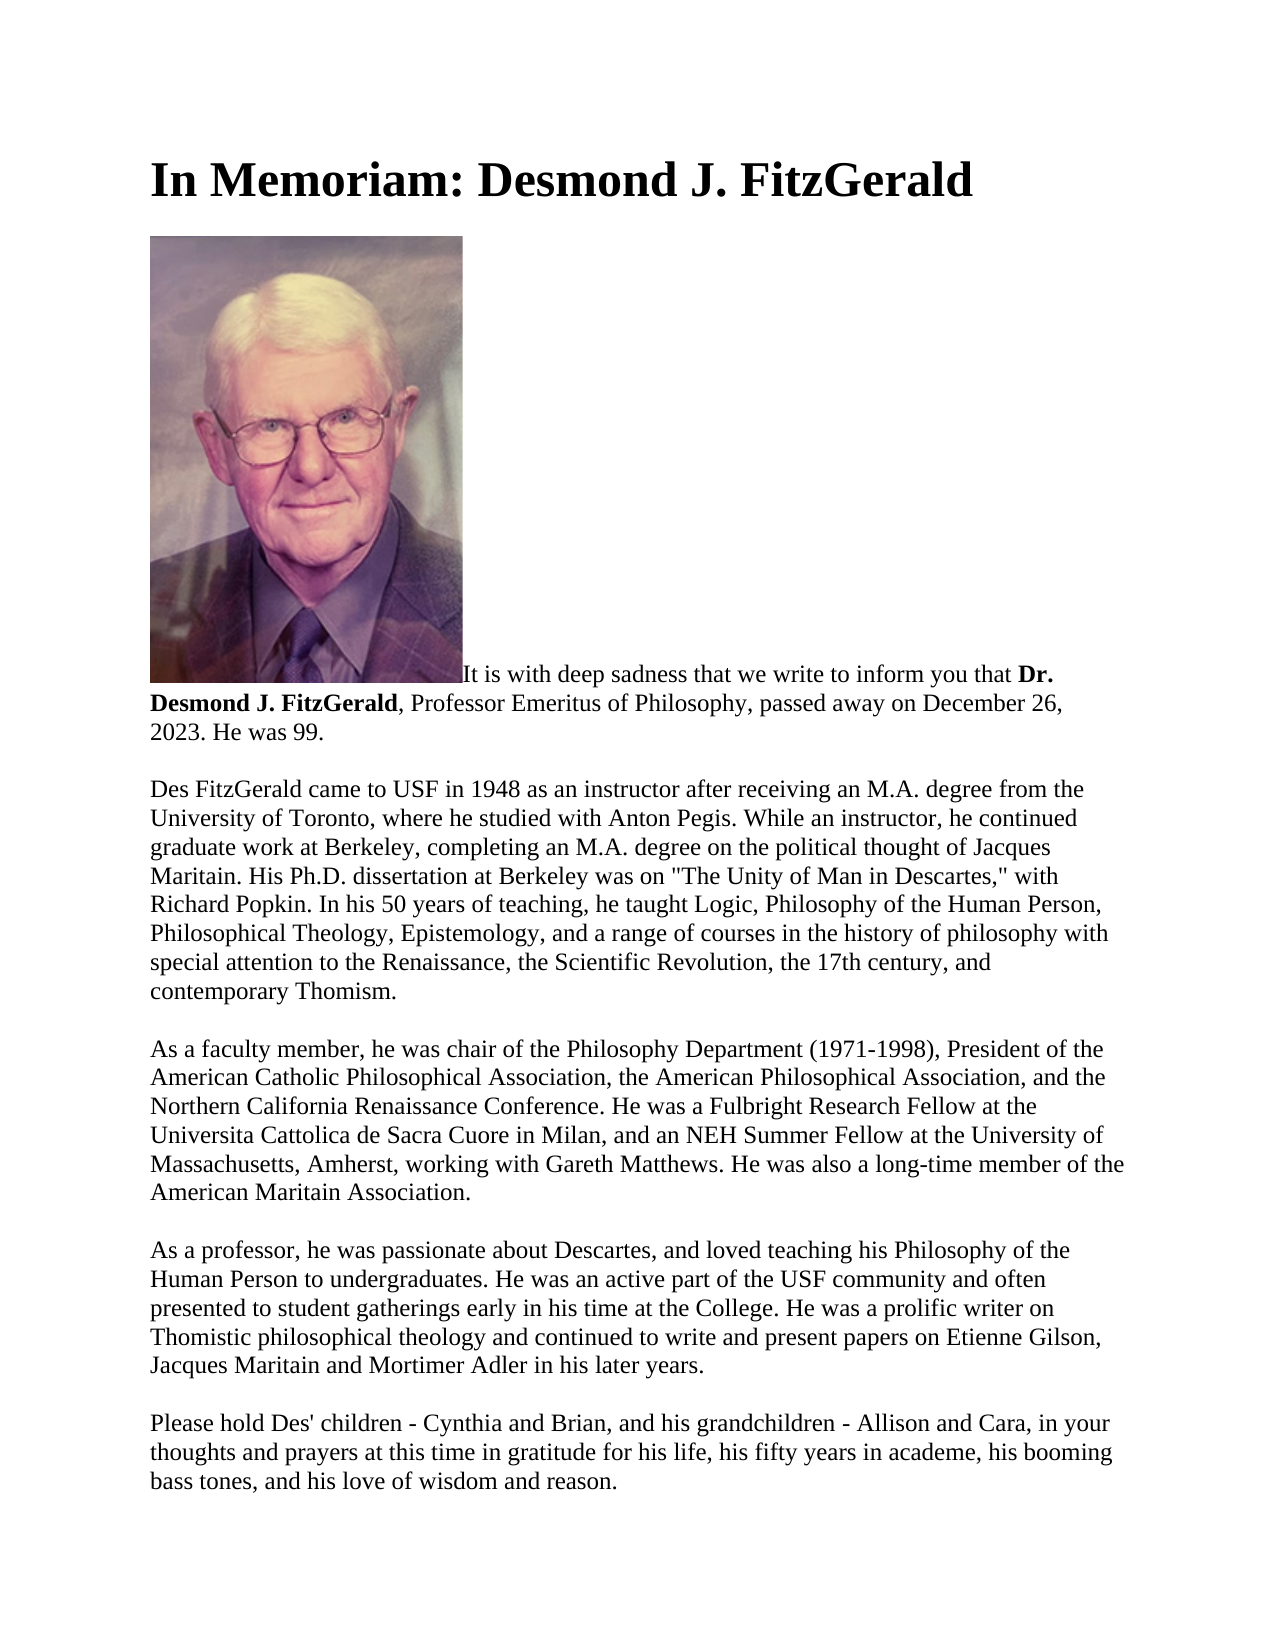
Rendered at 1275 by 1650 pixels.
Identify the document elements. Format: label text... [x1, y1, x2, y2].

text As a professor, he was passionate about Descartes, and loved teaching his Philosophy of the Human Person to undergraduates. He was an active part of the USF community and often presented to student gatherings early in his time at the College. He was a prolific writer on Thomistic philosophical theology and continued to write and present papers on Etienne Gilson, Jacques Maritain and Mortimer Adler in his later years. [150, 1235, 1125, 1379]
text Des FitzGerald came to USF in 1948 as an instructor after receiving an M.A. degree from the University of Toronto, where he studied with Anton Pegis. While an instructor, he continued graduate work at Berkeley, completing an M.A. degree on the political thought of Jacques Maritain. His Ph.D. dissertation at Berkeley was on "The Unity of Man in Descartes," with Richard Popkin. In his 50 years of teaching, he taught Logic, Philosophy of the Human Person, Philosophical Theology, Epistemology, and a range of courses in the history of philosophy with special attention to the Renaissance, the Scientific Revolution, the 17th century, and contemporary Thomism. [150, 774, 1125, 1004]
text Please hold Des' children - Cynthia and Brian, and his grandchildren - Allison and Cara, in your thoughts and prayers at this time in gratitude for his life, his fifty years in academe, his booming bass tones, and his love of wisdom and reason. [150, 1408, 1125, 1494]
text In Memoriam: Desmond J. FitzGerald [150, 150, 1125, 207]
text As a faculty member, he was chair of the Philosophy Department (1971-1998), President of the American Catholic Philosophical Association, the American Philosophical Association, and the Northern California Renaissance Conference. He was a Fulbright Research Fellow at the Universita Cattolica de Sacra Cuore in Milan, and an NEH Summer Fellow at the University of Massachusetts, Amherst, working with Gareth Matthews. He was also a long-time member of the American Maritain Association. [150, 1034, 1125, 1206]
picture [150, 236, 463, 683]
